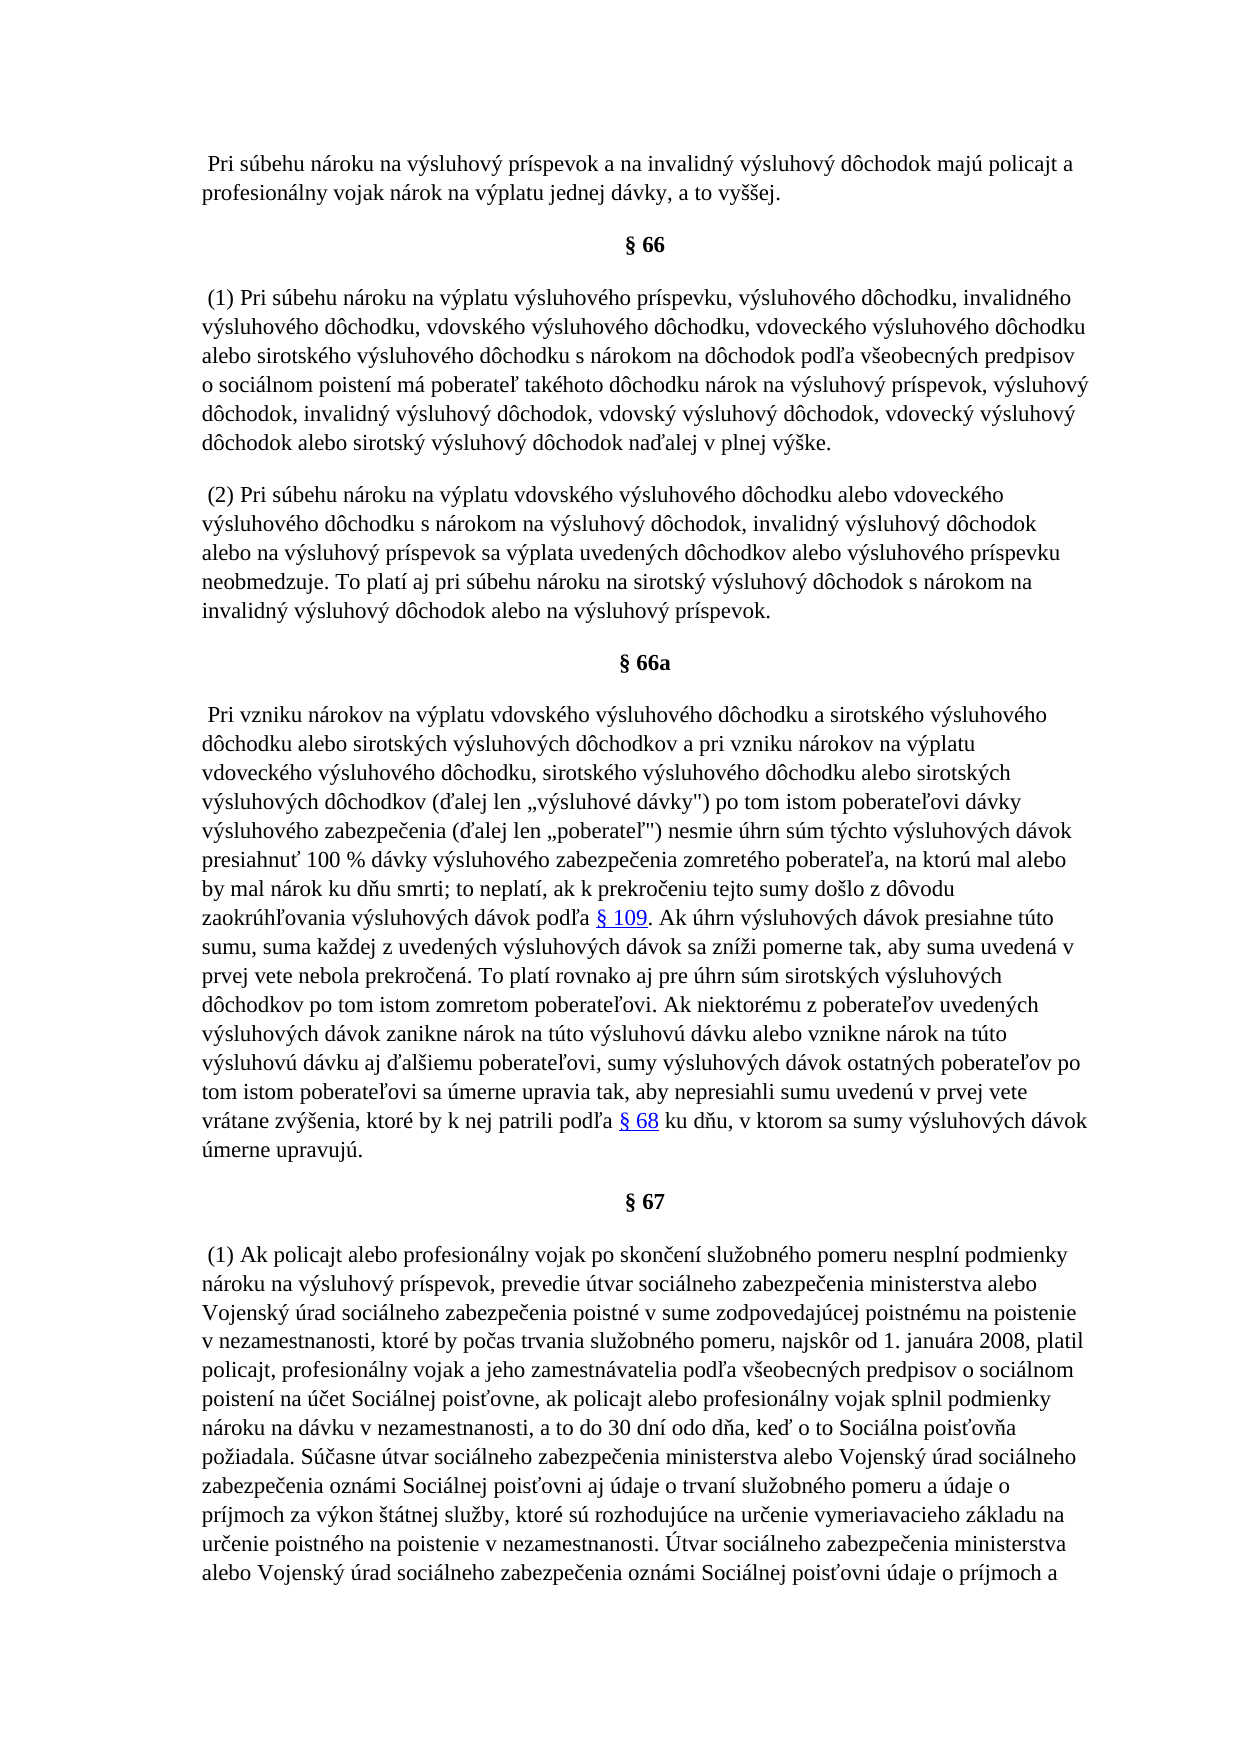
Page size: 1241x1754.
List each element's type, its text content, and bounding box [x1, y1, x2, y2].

text § 66a [194, 649, 1090, 676]
text (2) Pri súbehu nároku na výplatu vdovského výsluhového dôchodku alebo vdoveckého výsluhového dôchodku s nárokom na výsluhový dôchodok, invalidný výsluhový dôchodok alebo na výsluhový príspevok sa výplata uvedených dôchodkov alebo výsluhového príspevku neobmedzuje. To platí aj pri súbehu nároku na sirotský výsluhový dôchodok s nárokom na invalidný výsluhový dôchodok alebo na výsluhový príspevok. [202, 481, 1090, 623]
text § 66 [194, 231, 1090, 258]
text Pri súbehu nároku na výsluhový príspevok a na invalidný výsluhový dôchodok majú policajt a profesionálny vojak nárok na výplatu jednej dávky, a to vyššej. [202, 150, 1090, 205]
text § 67 [194, 1188, 1090, 1215]
text Pri vzniku nárokov na výplatu vdovského výsluhového dôchodku a sirotského výsluhového dôchodku alebo sirotských výsluhových dôchodkov a pri vzniku nárokov na výplatu vdoveckého výsluhového dôchodku, sirotského výsluhového dôchodku alebo sirotských výsluhových dôchodkov (ďalej len „výsluhové dávky") po tom istom poberateľovi dávky výsluhového zabezpečenia (ďalej len „poberateľ") nesmie úhrn súm týchto výsluhových dávok presiahnuť 100 % dávky výsluhového zabezpečenia zomretého poberateľa, na ktorú mal alebo by mal nárok ku dňu smrti; to neplatí, ak k prekročeniu tejto sumy došlo z dôvodu zaokrúhľovania výsluhových dávok podľa § 109. Ak úhrn výsluhových dávok presiahne túto sumu, suma každej z uvedených výsluhových dávok sa zníži pomerne tak, aby suma uvedená v prvej vete nebola prekročená. To platí rovnako aj pre úhrn súm sirotských výsluhových dôchodkov po tom istom zomretom poberateľovi. Ak niektorému z poberateľov uvedených výsluhových dávok zanikne nárok na túto výsluhovú dávku alebo vznikne nárok na túto výsluhovú dávku aj ďalšiemu poberateľovi, sumy výsluhových dávok ostatných poberateľov po tom istom poberateľovi sa úmerne upravia tak, aby nepresiahli sumu uvedenú v prvej vete vrátane zvýšenia, ktoré by k nej patrili podľa § 68 ku dňu, v ktorom sa sumy výsluhových dávok úmerne upravujú. [202, 702, 1090, 1162]
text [202, 1241, 1090, 1586]
text (1) Pri súbehu nároku na výplatu výsluhového príspevku, výsluhového dôchodku, invalidného výsluhového dôchodku, vdovského výsluhového dôchodku, vdoveckého výsluhového dôchodku alebo sirotského výsluhového dôchodku s nárokom na dôchodok podľa všeobecných predpisov o sociálnom poistení má poberateľ takéhoto dôchodku nárok na výsluhový príspevok, výsluhový dôchodok, invalidný výsluhový dôchodok, vdovský výsluhový dôchodok, vdovecký výsluhový dôchodok alebo sirotský výsluhový dôchodok naďalej v plnej výške. [202, 284, 1090, 455]
